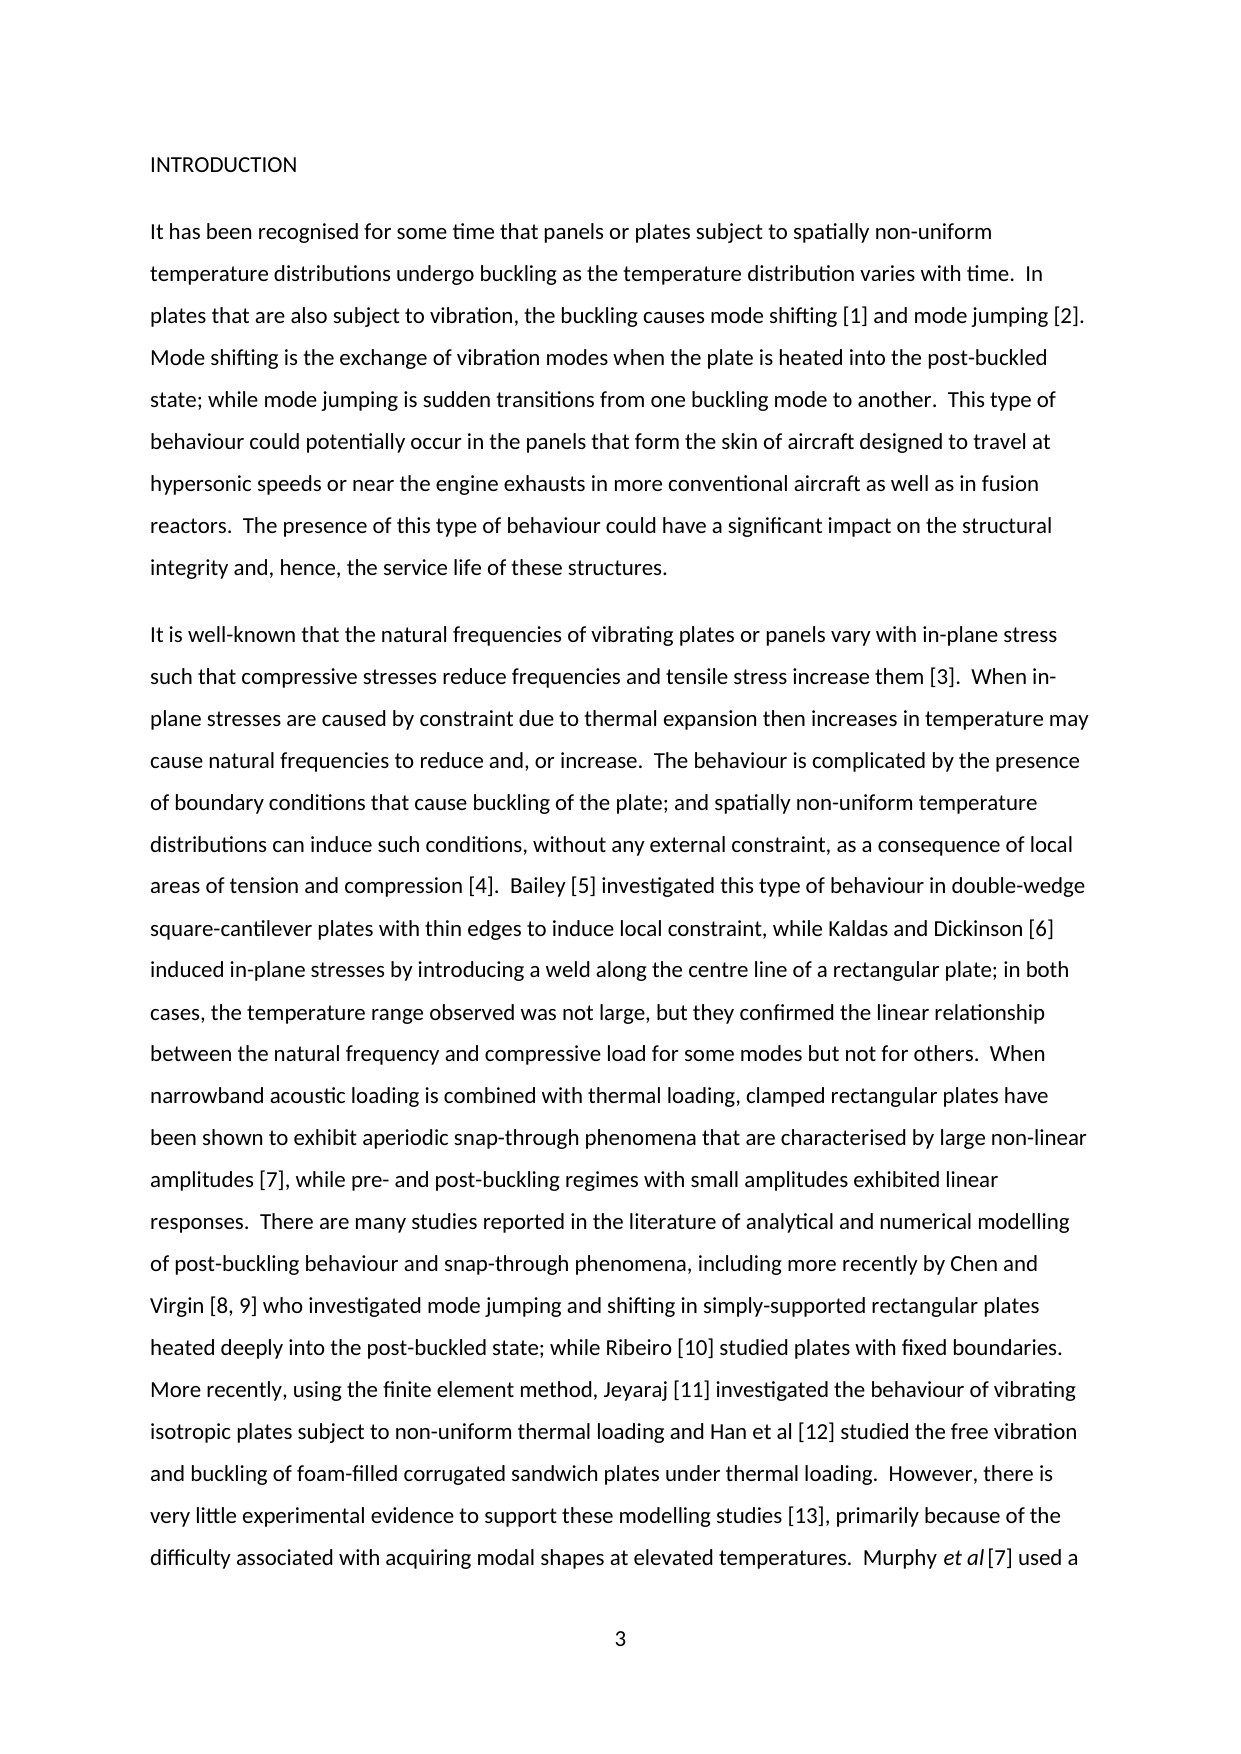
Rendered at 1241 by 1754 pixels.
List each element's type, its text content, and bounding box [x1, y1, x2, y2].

text It has been recognised for some time that panels or plates subject to spatially non-uniform temperature distributions undergo buckling as the temperature distribution varies with time. In plates that are also subject to vibration, the buckling causes mode shifting [1] and mode jumping [2]. Mode shifting is the exchange of vibration modes when the plate is heated into the post-buckled state; while mode jumping is sudden transitions from one buckling mode to another. This type of behaviour could potentially occur in the panels that form the skin of aircraft designed to travel at hypersonic speeds or near the engine exhausts in more conventional aircraft as well as in fusion reactors. The presence of this type of behaviour could have a significant impact on the structural integrity and, hence, the service life of these structures. [150, 217, 1090, 581]
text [150, 620, 1090, 1571]
text INTRODUCTION [150, 150, 1090, 178]
